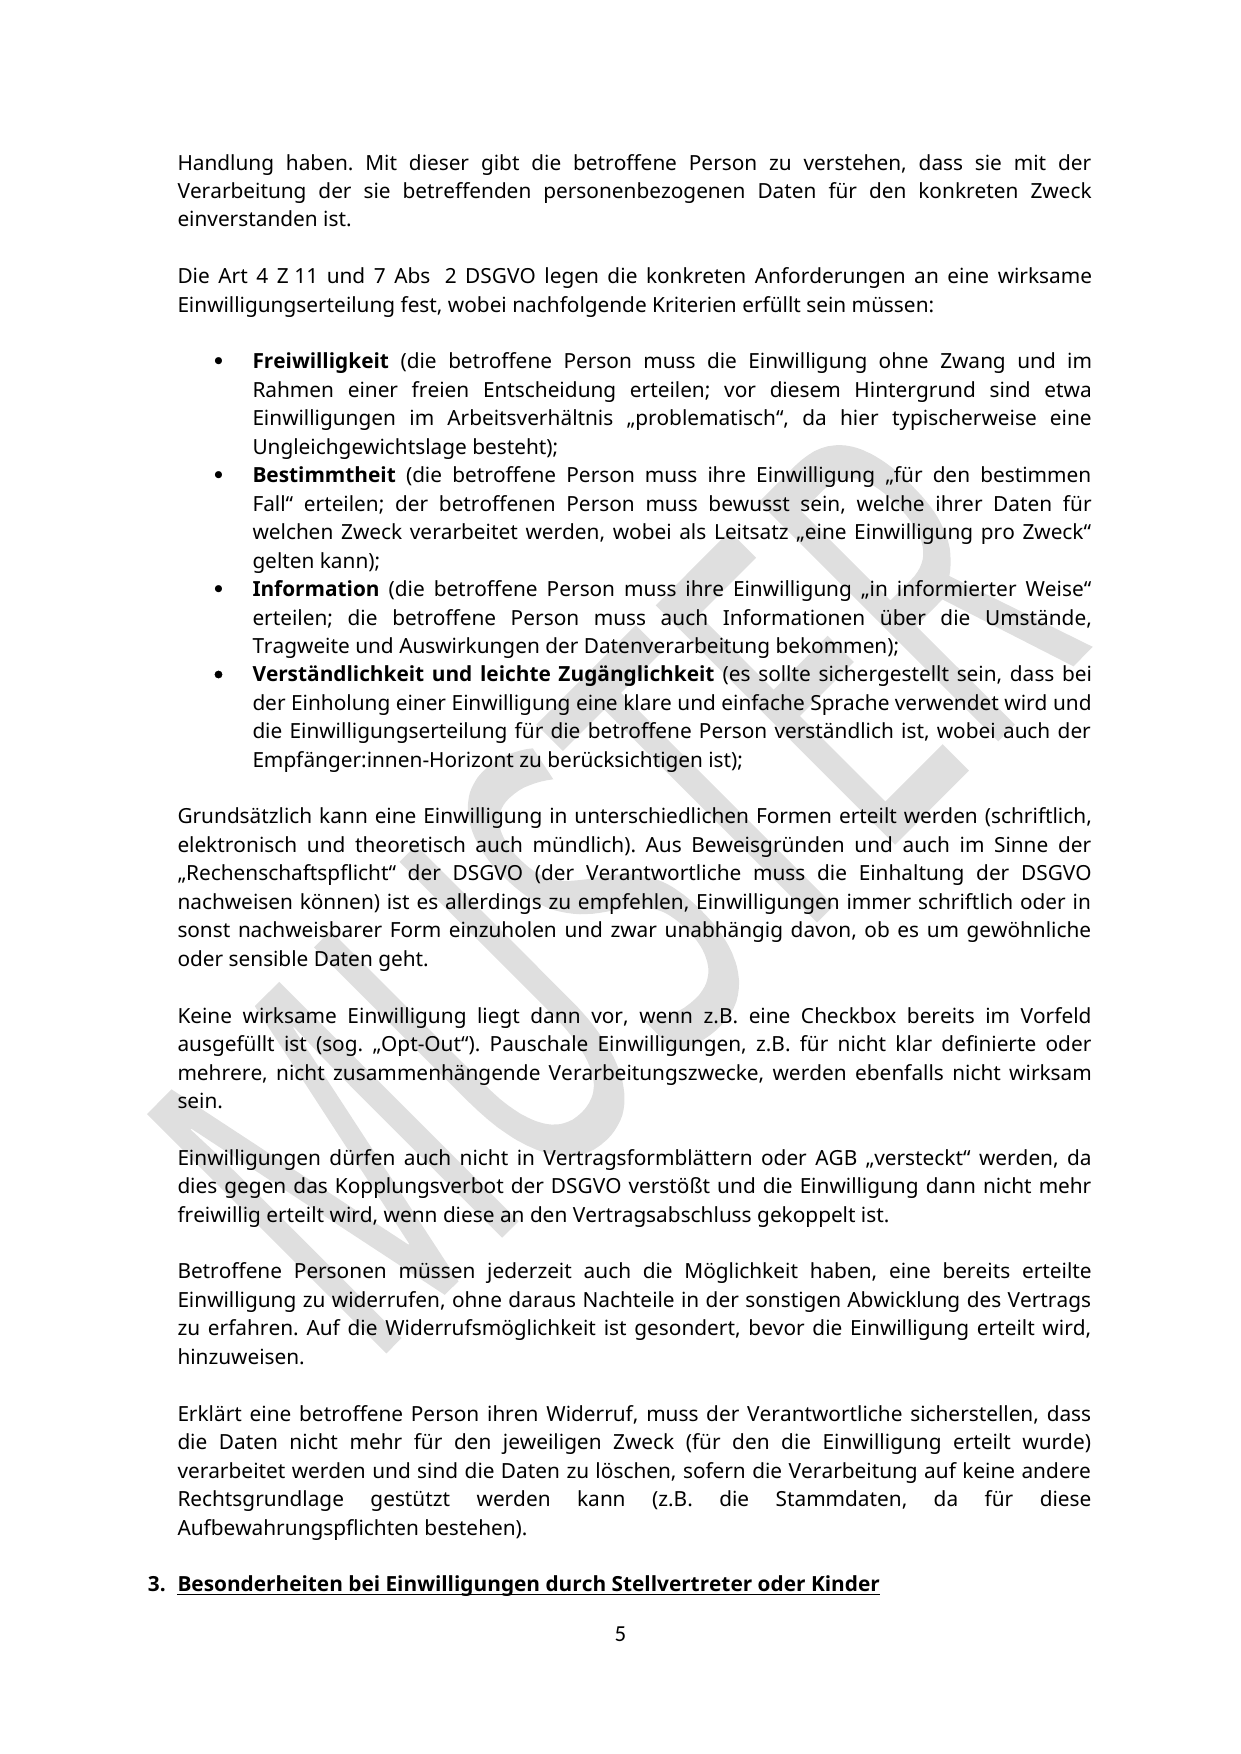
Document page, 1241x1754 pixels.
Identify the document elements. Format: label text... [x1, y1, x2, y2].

text Die Art 4 Z 11 und 7 Abs 2 DSGVO legen die konkreten Anforderungen an eine wirksame Einwilligungserteilung fest, wobei nachfolgende Kriterien erfüllt sein müssen: [177, 261, 1093, 318]
list Verständlichkeit und leichte Zugänglichkeit (es sollte sichergestellt sein, dass bei der Einholung einer Einwilligung eine klare und einfache Sprache verwendet wird und die Einwilligungserteilung für die betroffene Person verständlich ist, wobei auch der Empfänger:innen-Horizont zu berücksichtigen ist); [215, 659, 1093, 773]
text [177, 148, 1093, 233]
text Keine wirksame Einwilligung liegt dann vor, wenn z.B. eine Checkbox bereits im Vorfeld ausgefüllt ist (sog. „Opt-Out“). Pauschale Einwilligungen, z.B. für nicht klar definierte oder mehrere, nicht zusammenhängende Verarbeitungszwecke, werden ebenfalls nicht wirksam sein. [177, 1001, 1093, 1114]
list Freiwilligkeit (die betroffene Person muss die Einwilligung ohne Zwang und im Rahmen einer freien Entscheidung erteilen; vor diesem Hintergrund sind etwa Einwilligungen im Arbeitsverhältnis „problematisch“, da hier typischerweise eine Ungleichgewichtslage besteht); [215, 347, 1093, 460]
text Erklärt eine betroffene Person ihren Widerruf, muss der Verantwortliche sicherstellen, dass die Daten nicht mehr für den jeweiligen Zweck (für den die Einwilligung erteilt wurde) verarbeitet werden und sind die Daten zu löschen, sofern die Verarbeitung auf keine andere Rechtsgrundlage gestützt werden kann (z.B. die Stammdaten, da für diese Aufbewahrungspflichten bestehen). [177, 1399, 1093, 1541]
text Betroffene Personen müssen jederzeit auch die Möglichkeit haben, eine bereits erteilte Einwilligung zu widerrufen, ohne daraus Nachteile in der sonstigen Abwicklung des Vertrags zu erfahren. Auf die Widerrufsmöglichkeit ist gesondert, bevor die Einwilligung erteilt wird, hinzuweisen. [177, 1257, 1093, 1370]
text Grundsätzlich kann eine Einwilligung in unterschiedlichen Formen erteilt werden (schriftlich, elektronisch und theoretisch auch mündlich). Aus Beweisgründen und auch im Sinne der „Rechenschaftspflicht“ der DSGVO (der Verantwortliche muss die Einhaltung der DSGVO nachweisen können) ist es allerdings zu empfehlen, Einwilligungen immer schriftlich oder in sonst nachweisbarer Form einzuholen und zwar unabhängig davon, ob es um gewöhnliche oder sensible Daten geht. [177, 802, 1093, 972]
list Information (die betroffene Person muss ihre Einwilligung „in informierter Weise“ erteilen; die betroffene Person muss auch Informationen über die Umstände, Tragweite und Auswirkungen der Datenverarbeitung bekommen); [215, 574, 1093, 659]
list Besonderheiten bei Einwilligungen durch Stellvertreter oder Kinder [148, 1569, 1093, 1598]
text Einwilligungen dürfen auch nicht in Vertragsformblättern oder AGB „versteckt“ werden, da dies gegen das Kopplungsverbot der DSGVO verstößt und die Einwilligung dann nicht mehr freiwillig erteilt wird, wenn diese an den Vertragsabschluss gekoppelt ist. [177, 1143, 1093, 1228]
list Bestimmtheit (die betroffene Person muss ihre Einwilligung „für den bestimmen Fall“ erteilen; der betroffenen Person muss bewusst sein, welche ihrer Daten für welchen Zweck verarbeitet werden, wobei als Leitsatz „eine Einwilligung pro Zweck“ gelten kann); [215, 460, 1093, 574]
